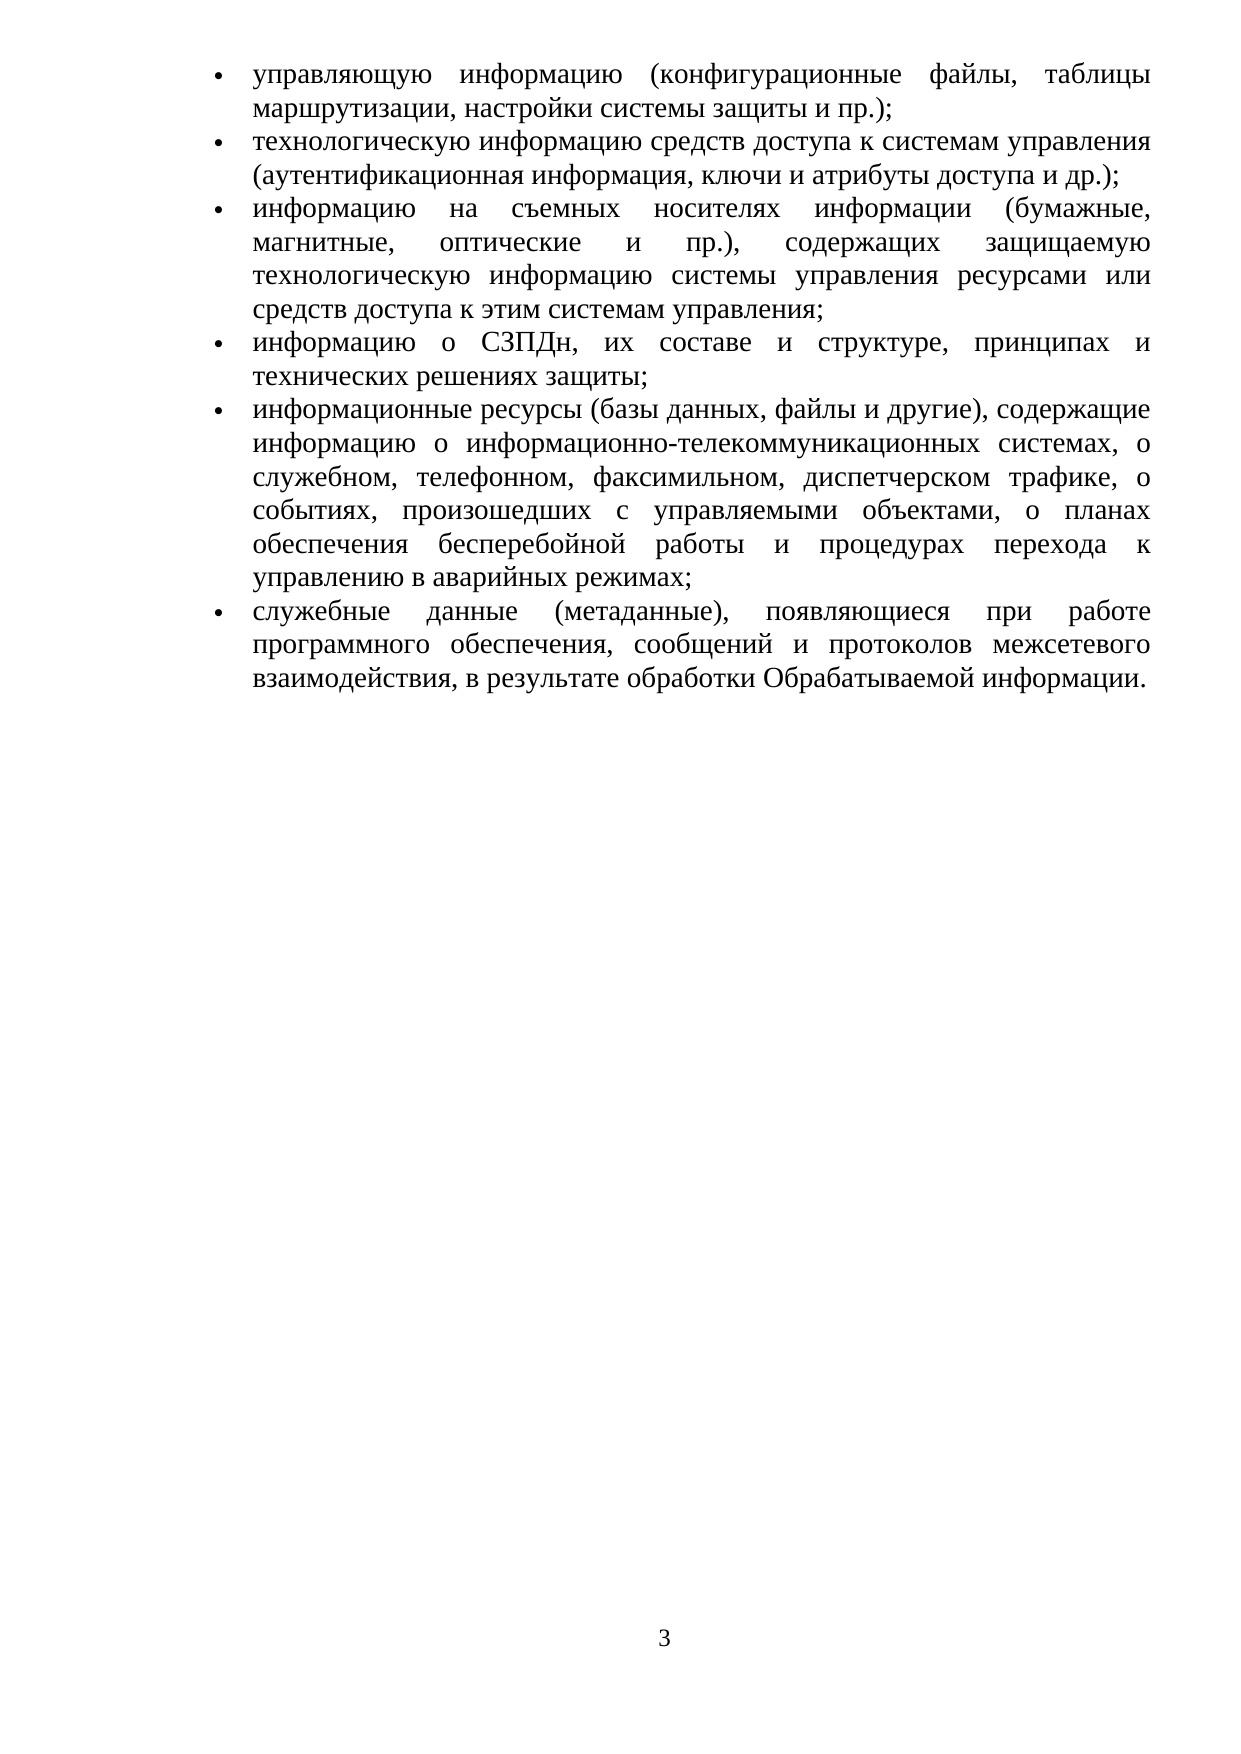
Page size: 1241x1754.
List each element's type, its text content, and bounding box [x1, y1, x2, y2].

list технологическую информацию средств доступа к системам управления (аутентификационная информация, ключи и атрибуты доступа и др.); [215, 123, 1152, 190]
list управляющую информацию (конфигурационные файлы, таблицы маршрутизации, настройки системы защиты и пр.); [215, 56, 1152, 123]
list информацию о СЗПДн, их составе и структуре, принципах и технических решениях защиты; [215, 324, 1152, 392]
list служебные данные (метаданные), появляющиеся при работе программного обеспечения, сообщений и протоколов межсетевого взаимодействия, в результате обработки Обрабатываемой информации. [215, 593, 1152, 693]
list информацию на съемных носителях информации (бумажные, магнитные, оптические и пр.), содержащих защищаемую технологическую информацию системы управления ресурсами или средств доступа к этим системам управления; [215, 190, 1152, 324]
list информационные ресурсы (базы данных, файлы и другие), содержащие информацию о информационно-телекоммуникационных системах, о служебном, телефонном, факсимильном, диспетчерском трафике, о событиях, произошедших с управляемыми объектами, о планах обеспечения бесперебойной работы и процедурах перехода к управлению в аварийных режимах; [215, 392, 1152, 593]
